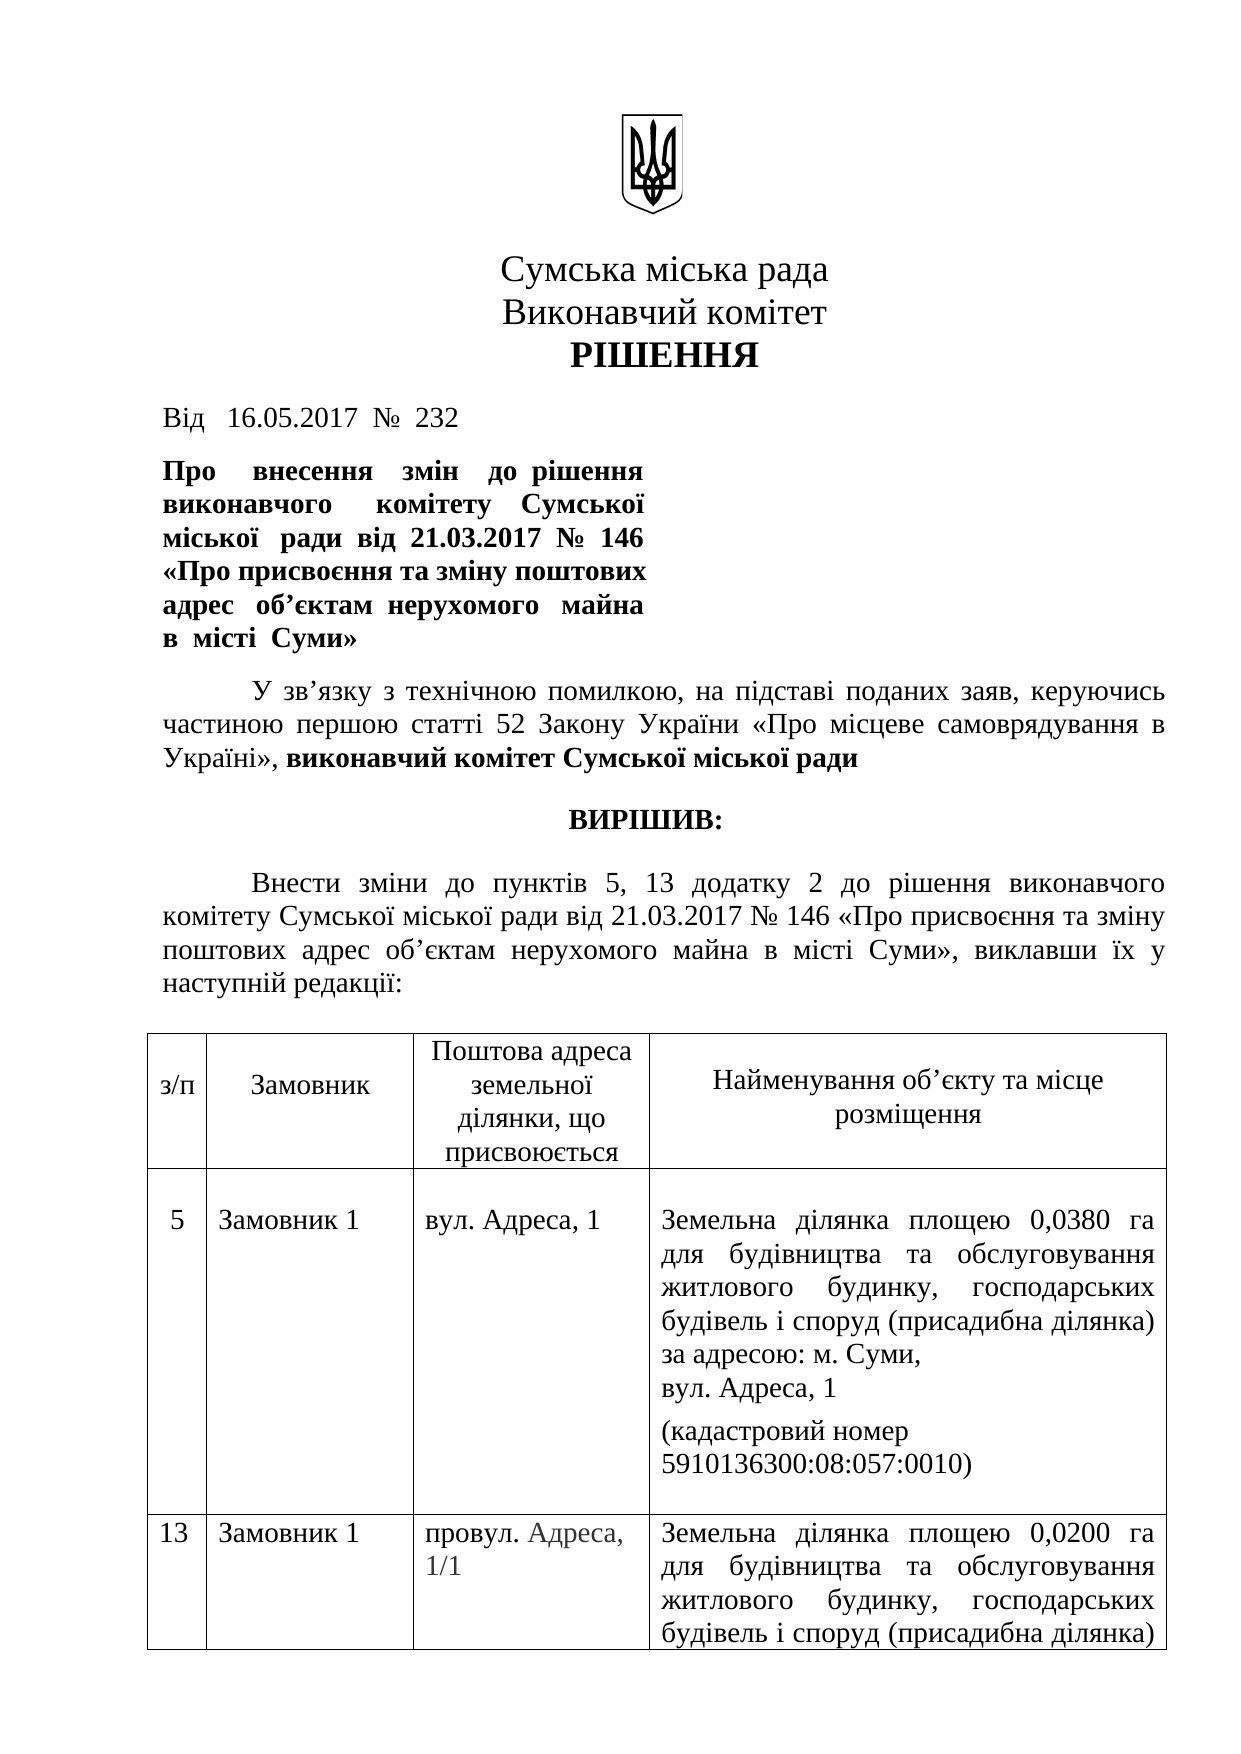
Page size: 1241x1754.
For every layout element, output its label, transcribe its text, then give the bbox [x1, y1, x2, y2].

table_header Про внесення змін до рішення виконавчого комітету Сумської міської ради від 21.03.2017 № 146 «Про присвоєння та зміну поштових адрес об’єктам нерухомого майна в місті Суми» [151, 453, 683, 673]
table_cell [650, 1515, 1166, 1649]
text ВИРІШИВ: [125, 802, 1167, 836]
table_header Поштова адреса земельної ділянки, що присвоюється [414, 1034, 649, 1168]
table_cell Земельна ділянка площею 0,0380 га для будівництва та обслуговування житлового будинку, господарських будівель і споруд (присадибна ділянка) за адресою: м. Суми, вул. Адреса, 1 (кадастровий номер 5910136300:08:057:0010) [650, 1169, 1166, 1514]
table_cell вул. Адреса, 1 [414, 1169, 649, 1514]
picture [619, 111, 683, 214]
table_header Найменування об’єкту та місце розміщення [650, 1034, 1166, 1168]
text Сумська міська рада [162, 246, 1167, 289]
table_cell 13 [148, 1515, 206, 1649]
table_cell Замовник 1 [207, 1515, 413, 1649]
list Внести зміни до пунктів 5, 13 додатку 2 до рішення виконавчого комітету Сумської міської ради від 21.03.2017 № 146 «Про присвоєння та зміну поштових адрес об’єктам нерухомого майна в місті Суми», виклавши їх у наступній редакції: [162, 865, 1167, 999]
text У зв’язку з технічною помилкою, на підставі поданих заяв, керуючись частиною першою статті 52 Закону України «Про місцеве самоврядування в Україні», виконавчий комітет Сумської міської ради [162, 673, 1167, 774]
text Виконавчий комітет [162, 289, 1167, 333]
text Від 16.05.2017 № 232 [162, 400, 1167, 433]
table_header Замовник [207, 1034, 413, 1168]
text РІШЕННЯ [162, 333, 1167, 376]
table_cell Замовник 1 [207, 1169, 413, 1514]
table_cell провул. Адреса, 1/1 [414, 1515, 649, 1649]
table_cell 5 [148, 1169, 206, 1514]
table_header № з/п [148, 1034, 206, 1168]
